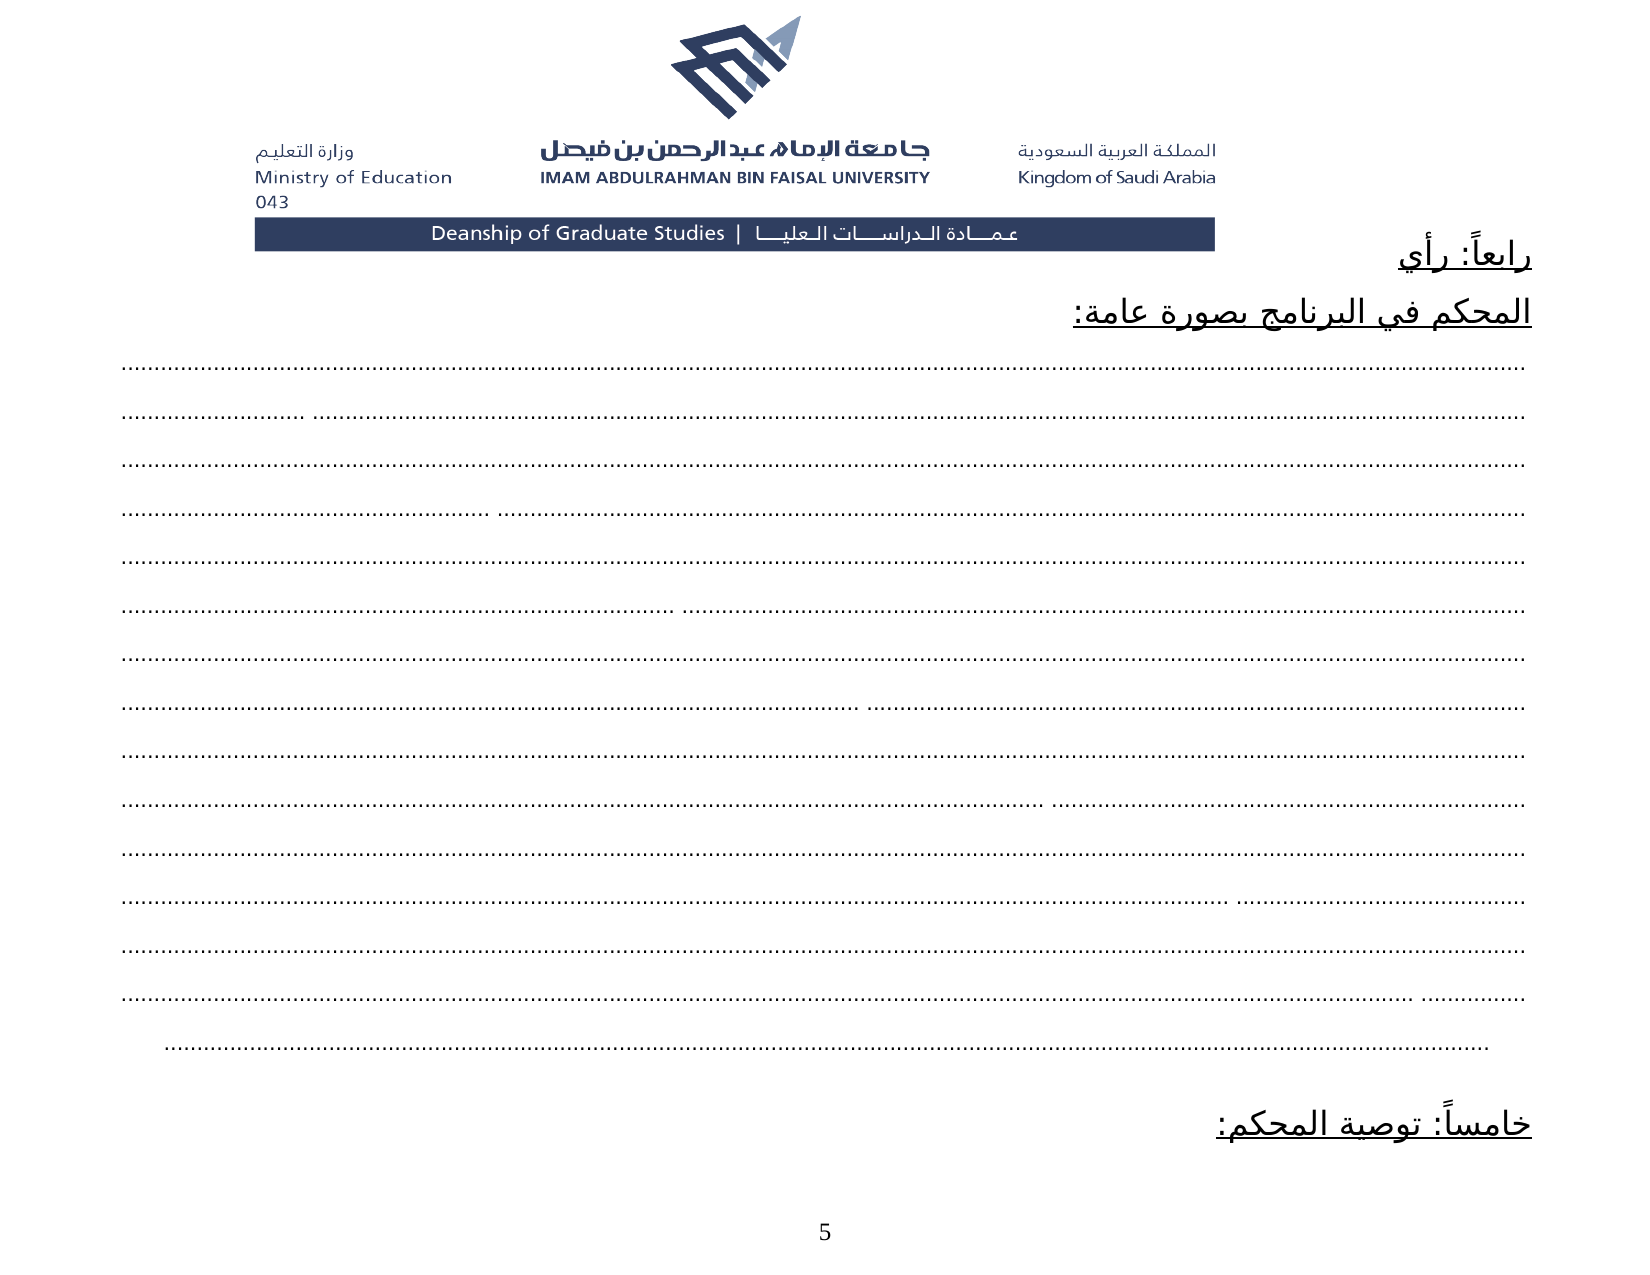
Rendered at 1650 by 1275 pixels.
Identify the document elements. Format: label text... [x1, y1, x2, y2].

text رابعاً: رأي المحكم في البرنامج بصورة عامة: [118, 235, 1532, 332]
text خامساً: توصية المحكم: [118, 1104, 1532, 1143]
picture [105, 12, 1364, 252]
text ............................................................................................................................................................................................................................................................................................................................................................................................................. ............................................................................................................................................................................................................................................................................................................................................................................................................. ............................................................................................................................................................................................................................................................................................................................................................................................................. ............................................................................................................................................................................................................................................................................................................................................................................................................. ............................................................................................................................................................................................................................................................................................................................................................................................................. ............................................................................................................................................................................................................................................................................................................................................................................................................. ............................................................................................................................................................................................................................................................................................................................................................................................................. ............................................................................................................................................................................................................................................................................................................................................................................................................. [118, 351, 1532, 1055]
